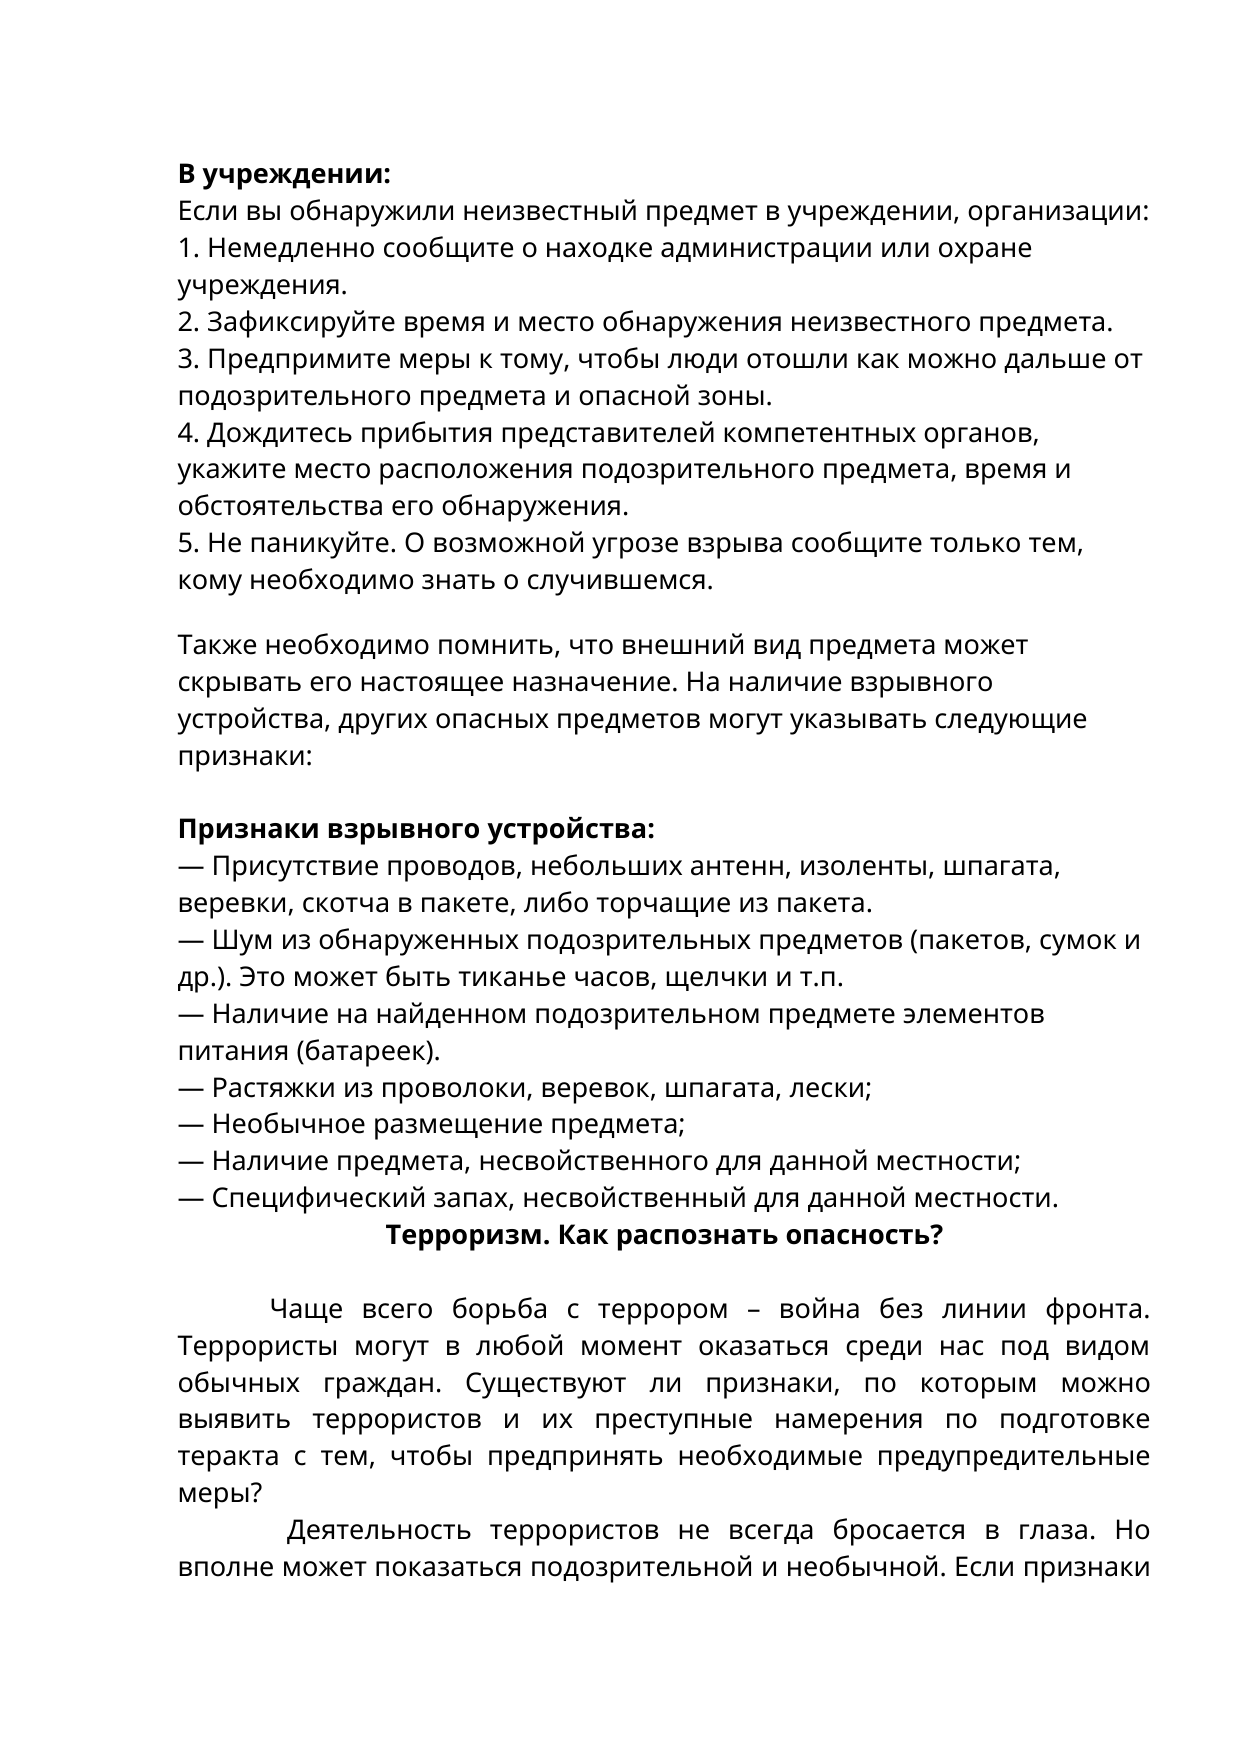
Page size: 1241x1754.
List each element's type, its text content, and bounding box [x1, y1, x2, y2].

text Также необходимо помнить, что внешний вид предмета может скрывать его настоящее назначение. На наличие взрывного устройства, других опасных предметов могут указывать следующие признаки: [177, 626, 1152, 773]
text Терроризм. Как распознать опасность? [177, 1216, 1152, 1252]
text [177, 1511, 1152, 1584]
text Признаки взрывного устройства: — Присутствие проводов, небольших антенн, изоленты, шпагата, веревки, скотча в пакете, либо торчащие из пакета. — Шум из обнаруженных подозрительных предметов (пакетов, сумок и др.). Это может быть тиканье часов, щелчки и т.п. — Наличие на найденном подозрительном предмете элементов питания (батареек). — Растяжки из проволоки, веревок, шпагата, лески; — Необычное размещение предмета; — Наличие предмета, несвойственного для данной местности; — Специфический запах, несвойственный для данной местности. [177, 810, 1152, 1216]
text В учреждении: Если вы обнаружили неизвестный предмет в учреждении, организации: 1. Немедленно сообщите о находке администрации или охране учреждения. 2. Зафиксируйте время и место обнаружения неизвестного предмета. 3. Предпримите меры к тому, чтобы люди отошли как можно дальше от подозрительного предмета и опасной зоны. 4. Дождитесь прибытия представителей компетентных органов, укажите место расположения подозрительного предмета, время и обстоятельства его обнаружения. 5. Не паникуйте. О возможной угрозе взрыва сообщите только тем, кому необходимо знать о случившемся. [177, 155, 1152, 626]
text Чаще всего борьба с террором – война без линии фронта. Террористы могут в любой момент оказаться среди нас под видом обычных граждан. Существуют ли признаки, по которым можно выявить террористов и их преступные намерения по подготовке теракта с тем, чтобы предпринять необходимые предупредительные меры? [177, 1252, 1152, 1511]
